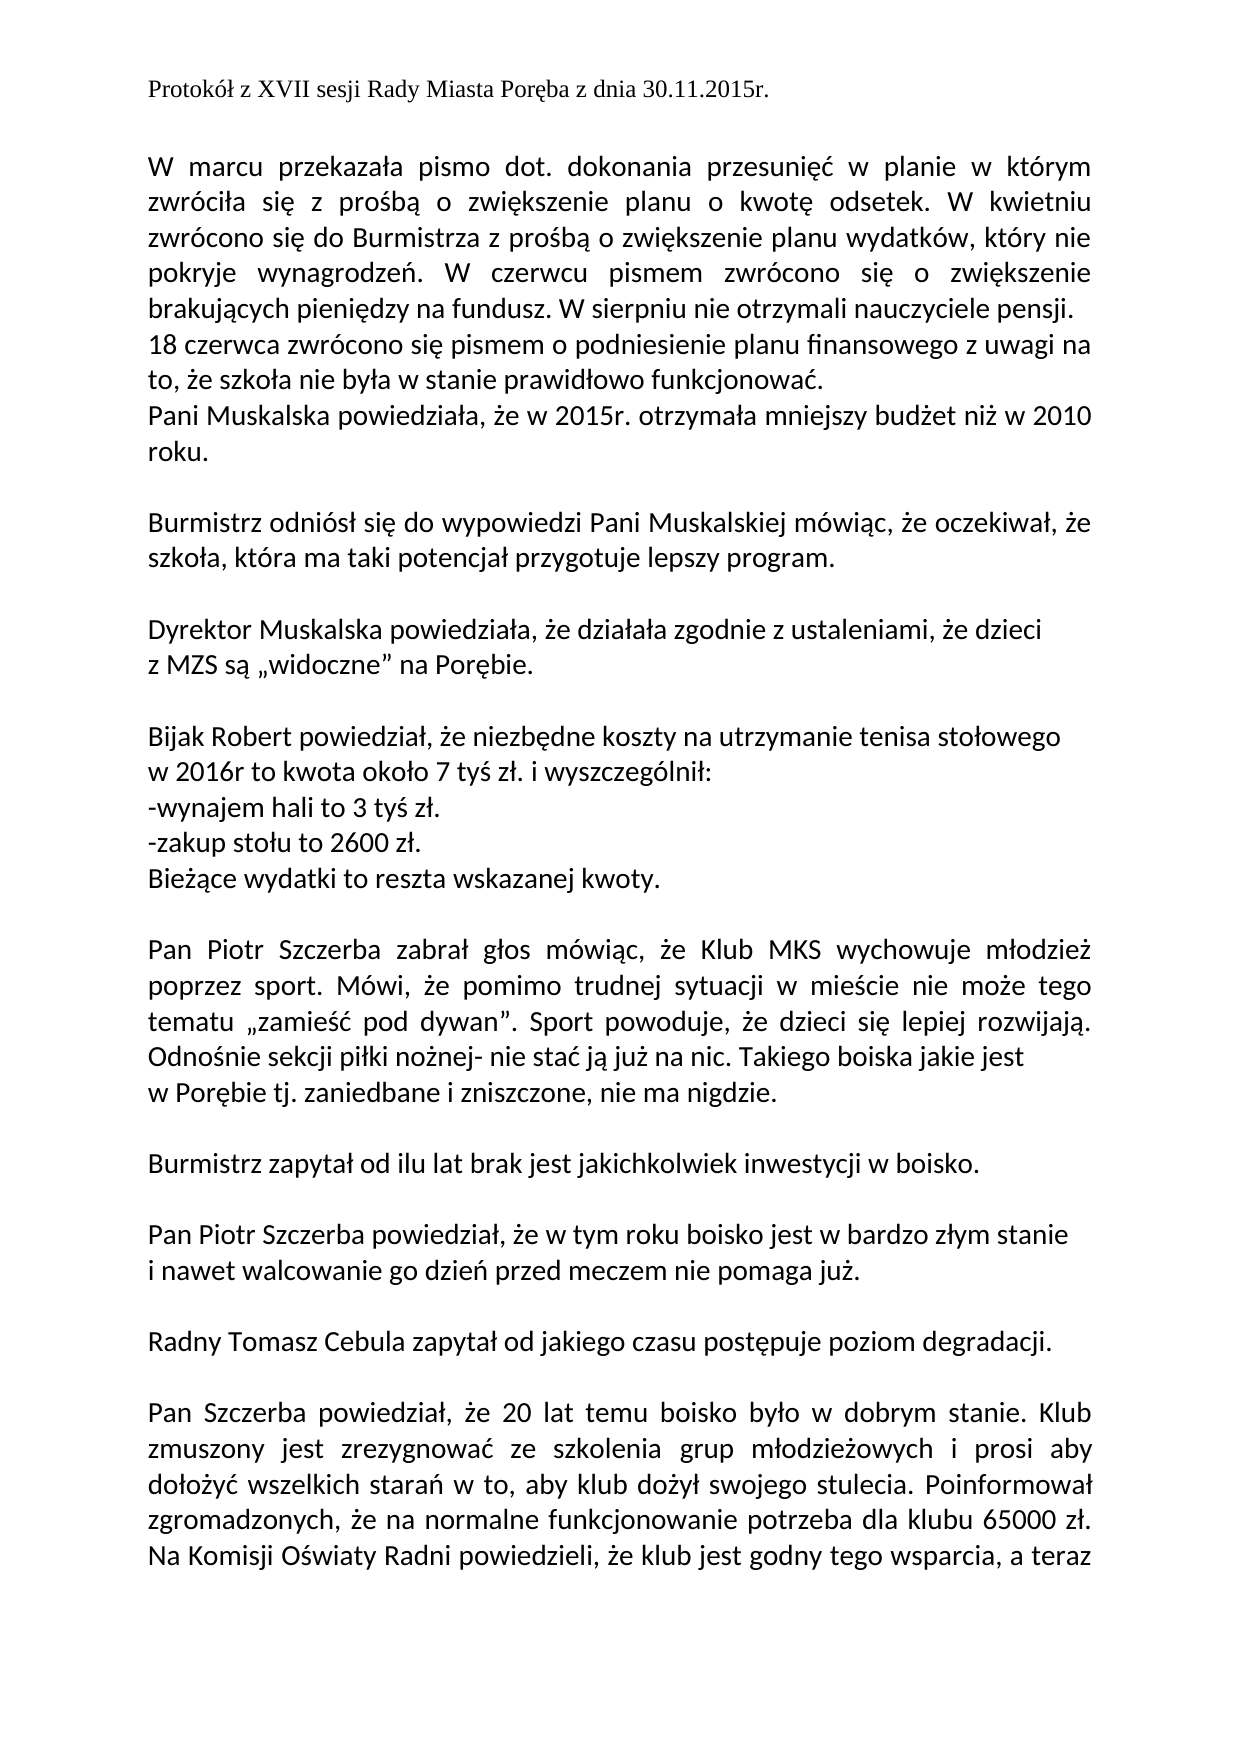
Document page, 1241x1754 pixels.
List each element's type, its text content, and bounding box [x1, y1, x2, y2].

text w 2016r to kwota około 7 tyś zł. i wyszczególnił: [148, 753, 1093, 789]
text -zakup stołu to 2600 zł. [148, 824, 1093, 860]
text Pan Piotr Szczerba powiedział, że w tym roku boisko jest w bardzo złym stanie [148, 1216, 1093, 1252]
text Burmistrz zapytał od ilu lat brak jest jakichkolwiek inwestycji w boisko. [148, 1145, 1093, 1181]
text Radny Tomasz Cebula zapytał od jakiego czasu postępuje poziom degradacji. [148, 1323, 1093, 1359]
text Dyrektor Muskalska powiedziała, że działała zgodnie z ustaleniami, że dzieci [148, 611, 1093, 646]
text w Porębie tj. zaniedbane i zniszczone, nie ma nigdzie. [148, 1074, 1093, 1109]
text Pani Muskalska powiedziała, że w 2015r. otrzymała mniejszy budżet niż w 2010 roku. [148, 397, 1093, 468]
text i nawet walcowanie go dzień przed meczem nie pomaga już. [148, 1252, 1093, 1288]
text Bijak Robert powiedział, że niezbędne koszty na utrzymanie tenisa stołowego [148, 718, 1093, 753]
text z MZS są „widoczne” na Porębie. [148, 646, 1093, 682]
text Burmistrz odniósł się do wypowiedzi Pani Muskalskiej mówiąc, że oczekiwał, że szkoła, która ma taki potencjał przygotuje lepszy program. [148, 504, 1093, 575]
text Bieżące wydatki to reszta wskazanej kwoty. [148, 860, 1093, 896]
text -wynajem hali to 3 tyś zł. [148, 789, 1093, 824]
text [148, 1394, 1093, 1573]
text Pan Piotr Szczerba zabrał głos mówiąc, że Klub MKS wychowuje młodzież poprzez sport. Mówi, że pomimo trudnej sytuacji w mieście nie może tego tematu „zamieść pod dywan”. Sport powoduje, że dzieci się lepiej rozwijają. Odnośnie sekcji piłki nożnej- nie stać ją już na nic. Takiego boiska jakie jest [148, 931, 1093, 1074]
text 18 czerwca zwrócono się pismem o podniesienie planu finansowego z uwagi na to, że szkoła nie była w stanie prawidłowo funkcjonować. [148, 326, 1093, 397]
text W marcu przekazała pismo dot. dokonania przesunięć w planie w którym zwróciła się z prośbą o zwiększenie planu o kwotę odsetek. W kwietniu zwrócono się do Burmistrza z prośbą o zwiększenie planu wydatków, który nie pokryje wynagrodzeń. W czerwcu pismem zwrócono się o zwiększenie brakujących pieniędzy na fundusz. W sierpniu nie otrzymali nauczyciele pensji. [148, 148, 1093, 326]
